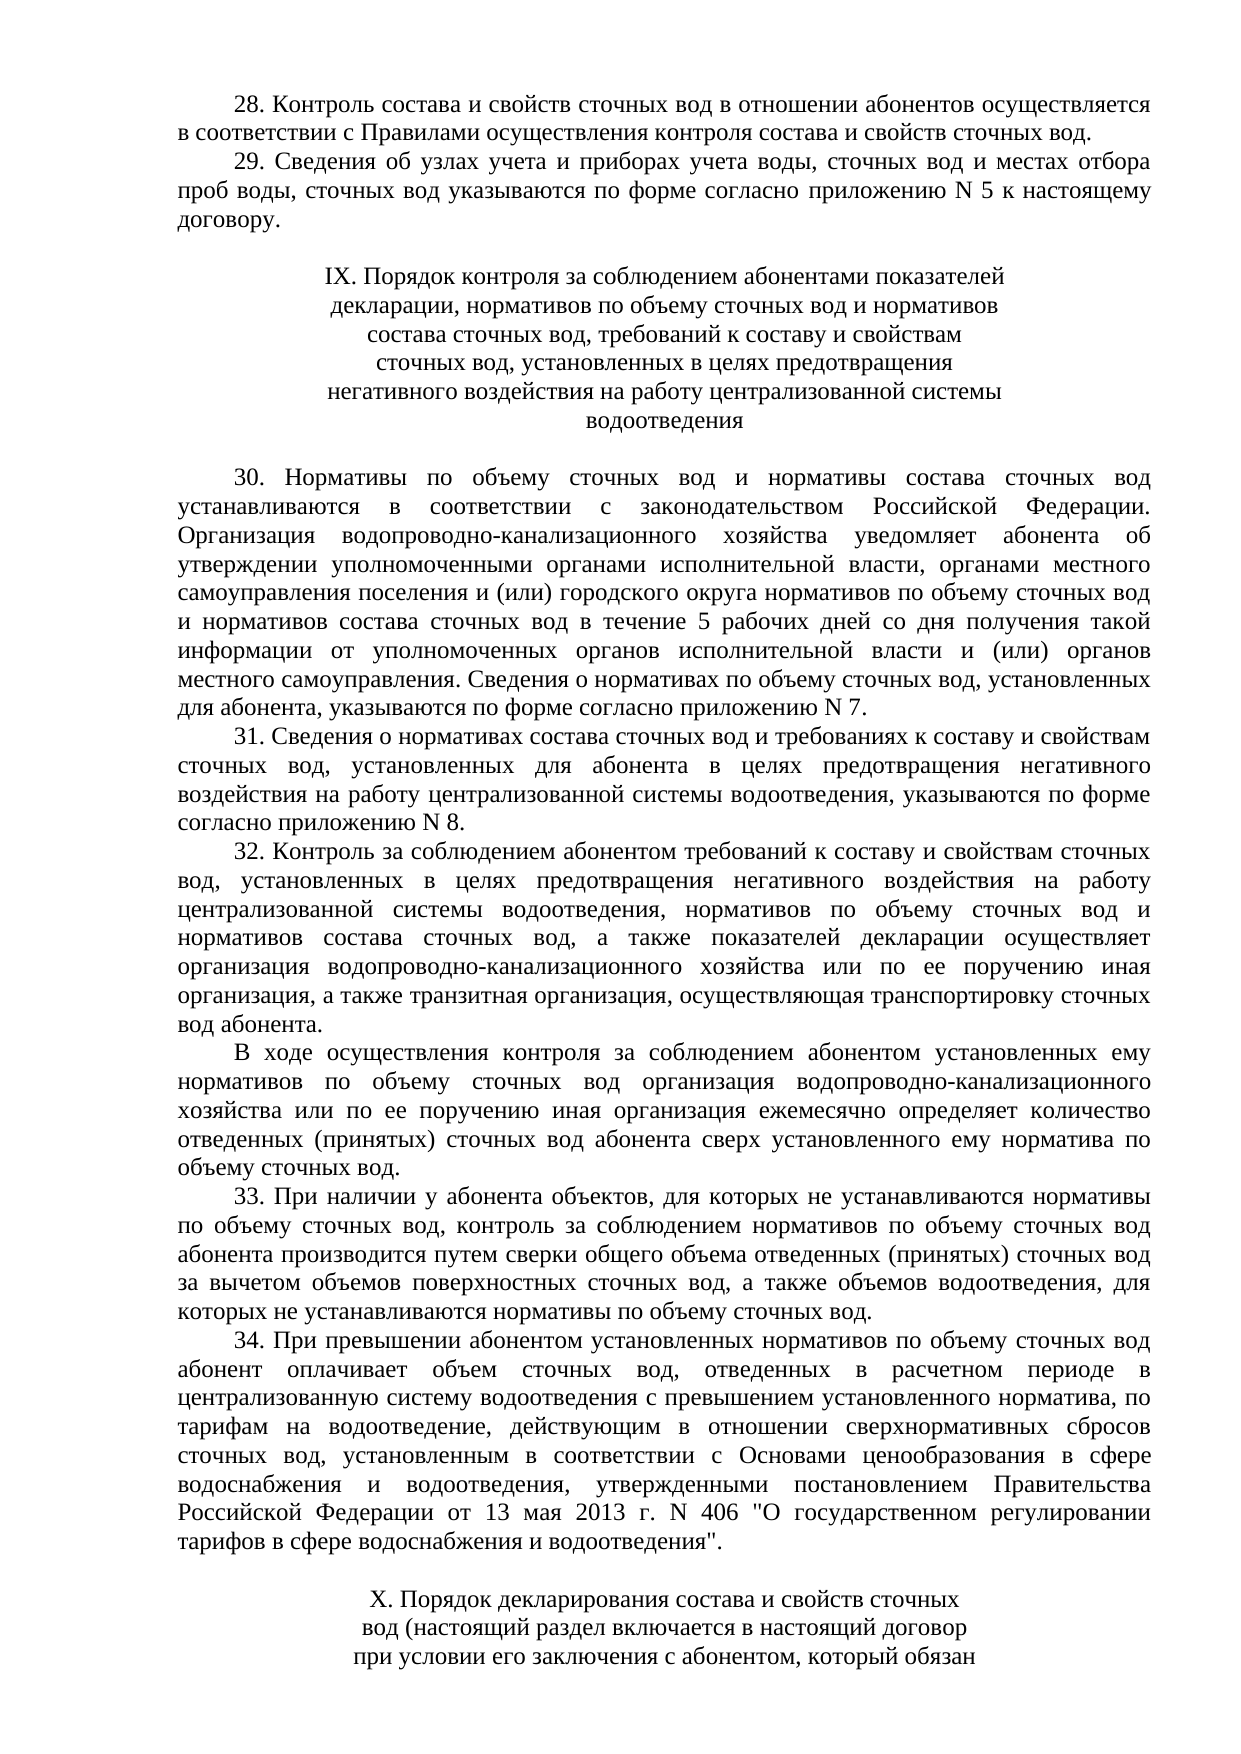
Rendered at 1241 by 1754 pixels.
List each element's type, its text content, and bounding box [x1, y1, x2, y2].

text негативного воздействия на работу централизованной системы [177, 376, 1152, 405]
text 30. Нормативы по объему сточных вод и нормативы состава сточных вод устанавливаются в соответствии с законодательством Российской Федерации. Организация водопроводно-канализационного хозяйства уведомляет абонента об утверждении уполномоченными органами исполнительной власти, органами местного самоуправления поселения и (или) городского округа нормативов по объему сточных вод и нормативов состава сточных вод в течение 5 рабочих дней со дня получения такой информации от уполномоченных органов исполнительной власти и (или) органов местного самоуправления. Сведения о нормативах по объему сточных вод, установленных для абонента, указываются по форме согласно приложению N 7. [177, 462, 1152, 721]
text состава сточных вод, требований к составу и свойствам [177, 319, 1152, 347]
text при условии его заключения с абонентом, который обязан [177, 1641, 1152, 1670]
text IX. Порядок контроля за соблюдением абонентами показателей [177, 261, 1152, 290]
text водоотведения [177, 405, 1152, 434]
text 31. Сведения о нормативах состава сточных вод и требованиях к составу и свойствам сточных вод, установленных для абонента в целях предотвращения негативного воздействия на работу централизованной системы водоотведения, указываются по форме согласно приложению N 8. [177, 721, 1152, 836]
text 29. Сведения об узлах учета и приборах учета воды, сточных вод и местах отбора проб воды, сточных вод указываются по форме согласно приложению N 5 к настоящему договору. [177, 146, 1152, 232]
text X. Порядок декларирования состава и свойств сточных [177, 1584, 1152, 1612]
text В ходе осуществления контроля за соблюдением абонентом установленных ему нормативов по объему сточных вод организация водопроводно-канализационного хозяйства или по ее поручению иная организация ежемесячно определяет количество отведенных (принятых) сточных вод абонента сверх установленного ему норматива по объему сточных вод. [177, 1037, 1152, 1181]
text вод (настоящий раздел включается в настоящий договор [177, 1612, 1152, 1641]
text декларации, нормативов по объему сточных вод и нормативов [177, 290, 1152, 319]
text 32. Контроль за соблюдением абонентом требований к составу и свойствам сточных вод, установленных в целях предотвращения негативного воздействия на работу централизованной системы водоотведения, нормативов по объему сточных вод и нормативов состава сточных вод, а также показателей декларации осуществляет организация водопроводно-канализационного хозяйства или по ее поручению иная организация, а также транзитная организация, осуществляющая транспортировку сточных вод абонента. [177, 836, 1152, 1037]
text 33. При наличии у абонента объектов, для которых не устанавливаются нормативы по объему сточных вод, контроль за соблюдением нормативов по объему сточных вод абонента производится путем сверки общего объема отведенных (принятых) сточных вод за вычетом объемов поверхностных сточных вод, а также объемов водоотведения, для которых не устанавливаются нормативы по объему сточных вод. [177, 1181, 1152, 1325]
text 34. При превышении абонентом установленных нормативов по объему сточных вод абонент оплачивает объем сточных вод, отведенных в расчетном периоде в централизованную систему водоотведения с превышением установленного норматива, по тарифам на водоотведение, действующим в отношении сверхнормативных сбросов сточных вод, установленным в соответствии с Основами ценообразования в сфере водоснабжения и водоотведения, утвержденными постановлением Правительства Российской Федерации от 13 мая 2013 г. N 406 "О государственном регулировании тарифов в сфере водоснабжения и водоотведения". [177, 1325, 1152, 1555]
text 28. Контроль состава и свойств сточных вод в отношении абонентов осуществляется в соответствии с Правилами осуществления контроля состава и свойств сточных вод. [177, 89, 1152, 146]
text сточных вод, установленных в целях предотвращения [177, 347, 1152, 376]
